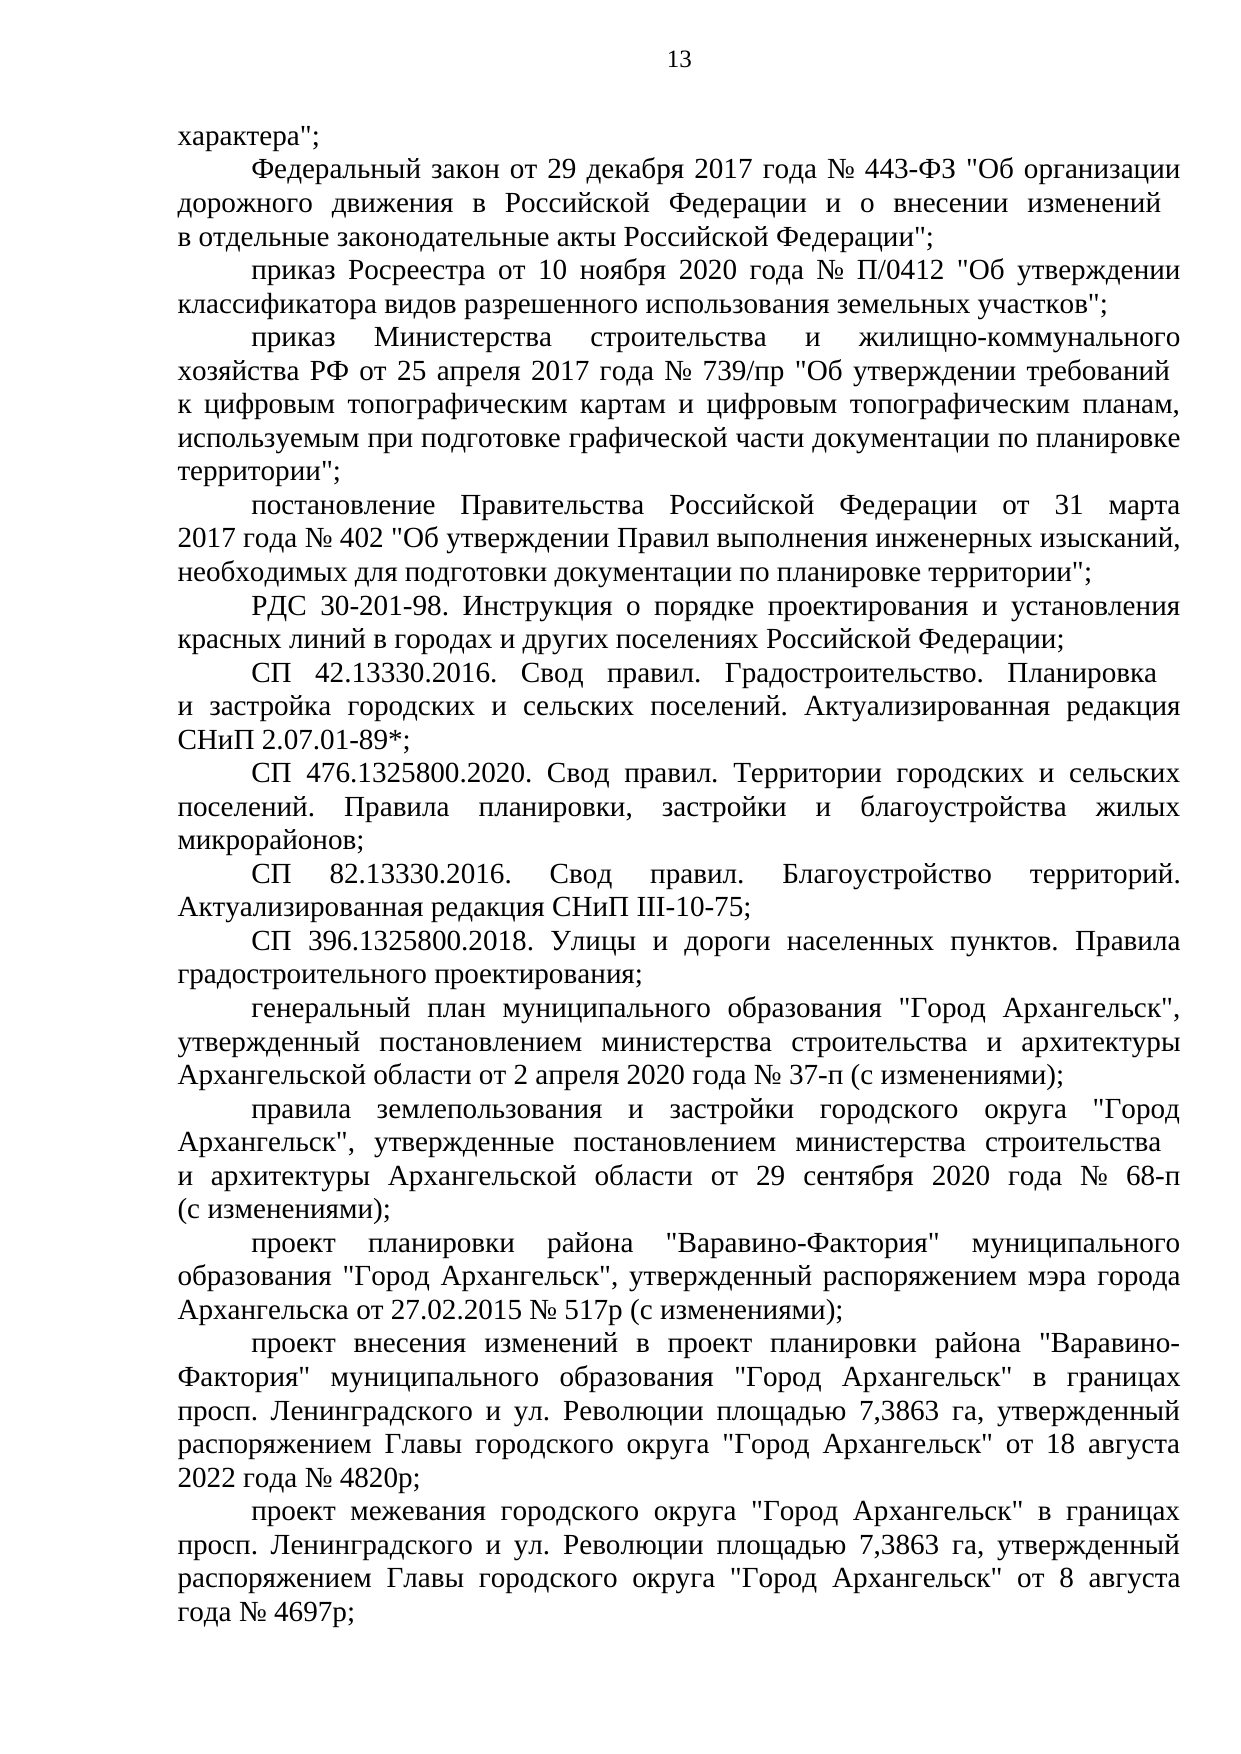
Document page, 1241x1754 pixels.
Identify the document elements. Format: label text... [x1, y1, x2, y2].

text РДС 30-201-98. Инструкция о порядке проектирования и установления красных линий в городах и других поселениях Российской Федерации; [177, 588, 1181, 655]
text проект межевания городского округа "Город Архангельск" в границах просп. Ленинградского и ул. Революции площадью 7,3863 га, утвержденный распоряжением Главы городского округа "Город Архангельск" от 8 августа года № 4697р; [177, 1493, 1181, 1627]
text СП 82.13330.2016. Свод правил. Благоустройство территорий. Актуализированная редакция СНиП III-10-75; [177, 856, 1181, 923]
text генеральный план муниципального образования "Город Архангельск", утвержденный постановлением министерства строительства и архитектуры Архангельской области от 2 апреля 2020 года № 37-п (с изменениями); [177, 990, 1181, 1091]
text приказ Росреестра от 10 ноября 2020 года № П/0412 "Об утверждении классификатора видов разрешенного использования земельных участков"; [177, 252, 1181, 319]
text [177, 118, 1181, 152]
text приказ Министерства строительства и жилищно-коммунального хозяйства РФ от 25 апреля 2017 года № 739/пр "Об утверждении требований к цифровым топографическим картам и цифровым топографическим планам, используемым при подготовке графической части документации по планировке территории"; [177, 319, 1181, 487]
text постановление Правительства Российской Федерации от 31 марта 2017 года № 402 "Об утверждении Правил выполнения инженерных изысканий, необходимых для подготовки документации по планировке территории"; [177, 487, 1181, 588]
text проект планировки района "Варавино-Фактория" муниципального образования "Город Архангельск", утвержденный распоряжением мэра города Архангельска от 27.02.2015 № 517р (с изменениями); [177, 1225, 1181, 1326]
text СП 396.1325800.2018. Улицы и дороги населенных пунктов. Правила градостроительного проектирования; [177, 923, 1181, 990]
text Федеральный закон от 29 декабря 2017 года № 443-ФЗ "Об организации дорожного движения в Российской Федерации и о внесении изменений в отдельные законодательные акты Российской Федерации"; [177, 152, 1181, 252]
text СП 42.13330.2016. Свод правил. Градостроительство. Планировка и застройка городских и сельских поселений. Актуализированная редакция СНиП 2.07.01-89*; [177, 655, 1181, 755]
text проект внесения изменений в проект планировки района "Варавино-Фактория" муниципального образования "Город Архангельск" в границах просп. Ленинградского и ул. Революции площадью 7,3863 га, утвержденный распоряжением Главы городского округа "Город Архангельск" от 18 августа 2022 года № 4820р; [177, 1326, 1181, 1493]
text правила землепользования и застройки городского округа "Город Архангельск", утвержденные постановлением министерства строительства и архитектуры Архангельской области от 29 сентября 2020 года № 68-п (с изменениями); [177, 1091, 1181, 1225]
text СП 476.1325800.2020. Свод правил. Территории городских и сельских поселений. Правила планировки, застройки и благоустройства жилых микрорайонов; [177, 755, 1181, 856]
